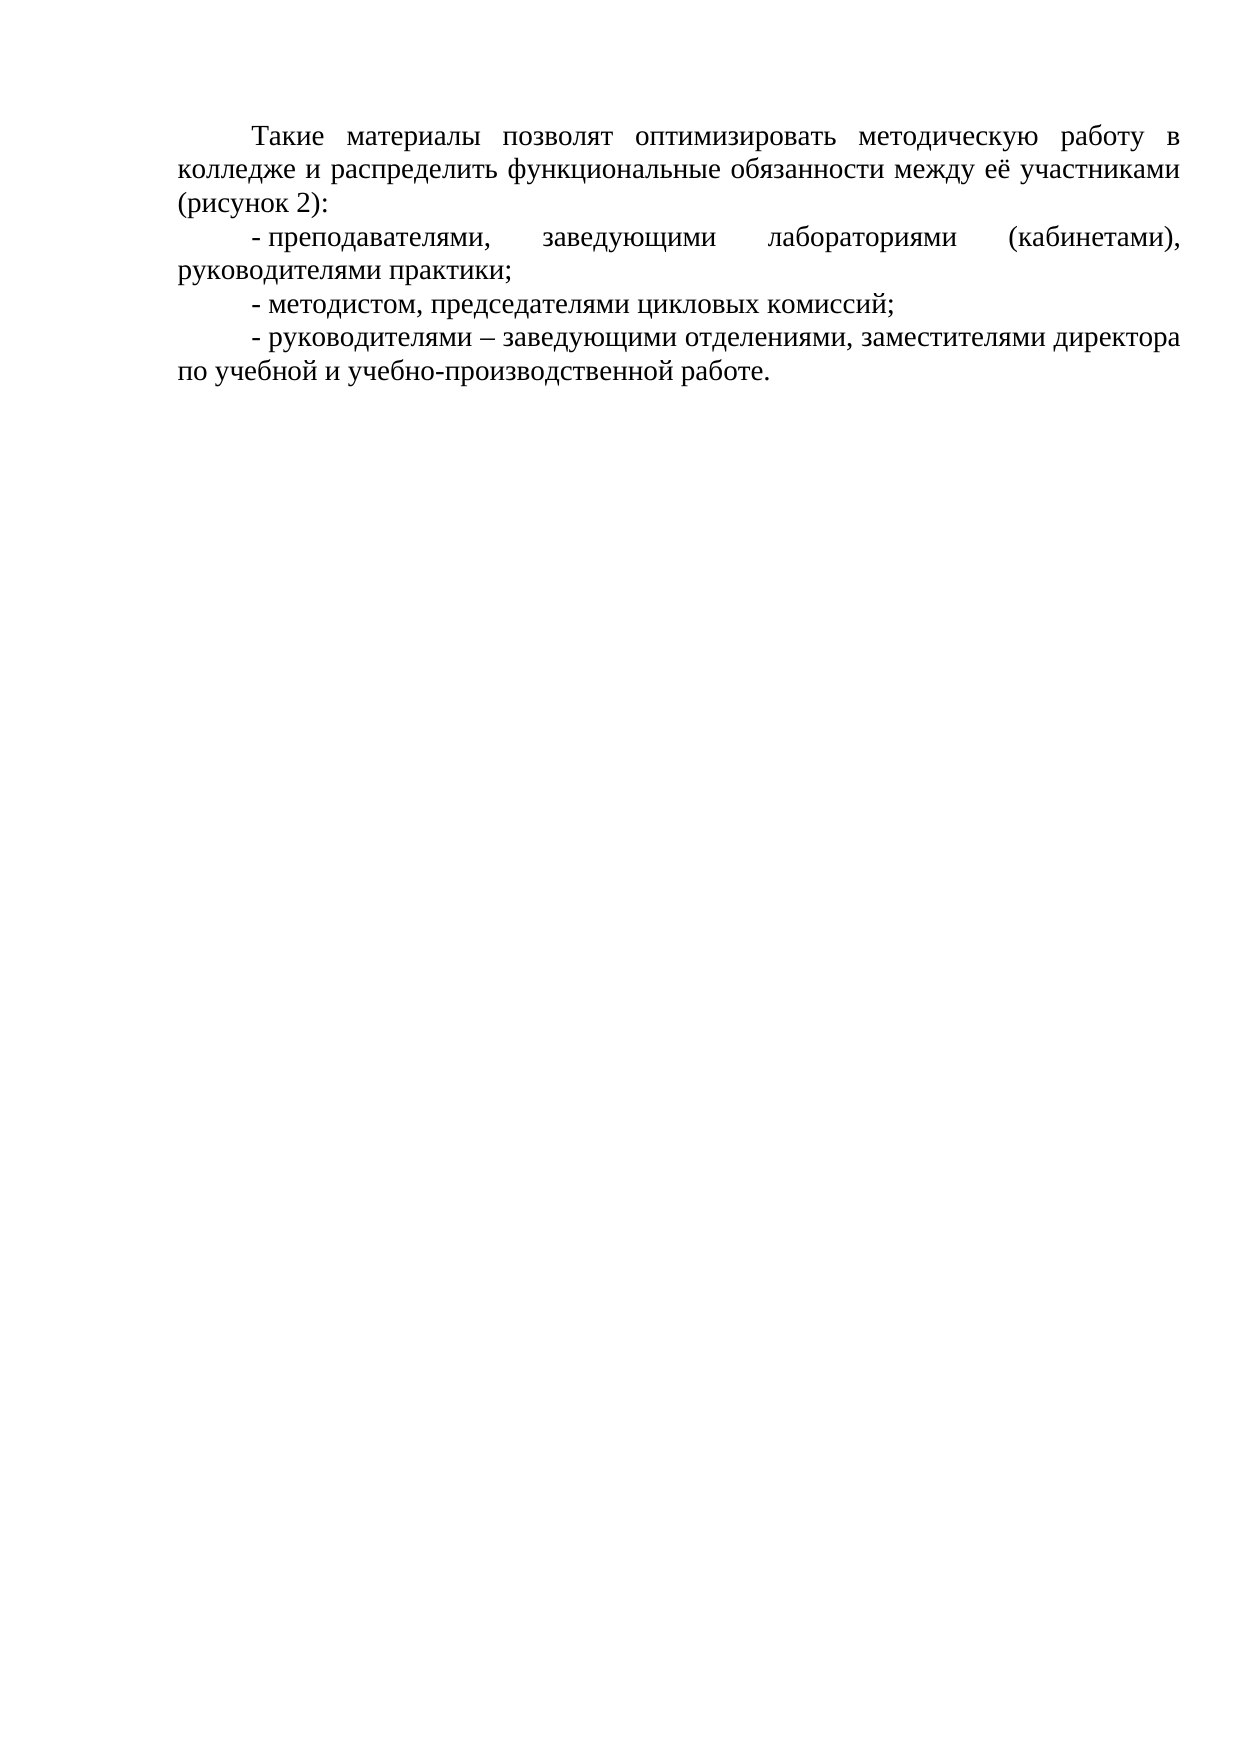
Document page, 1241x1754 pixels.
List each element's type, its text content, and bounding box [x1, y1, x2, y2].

text - методистом, председателями цикловых комиссий; [177, 286, 1181, 319]
text - преподавателями, заведующими лабораториями (кабинетами), руководителями практики; [177, 219, 1181, 286]
text - руководителями – заведующими отделениями, заместителями директора по учебной и учебно-производственной работе. [177, 319, 1181, 386]
text Такие материалы позволят оптимизировать методическую работу в колледже и распределить функциональные обязанности между её участниками (рисунок 2): [177, 118, 1181, 219]
